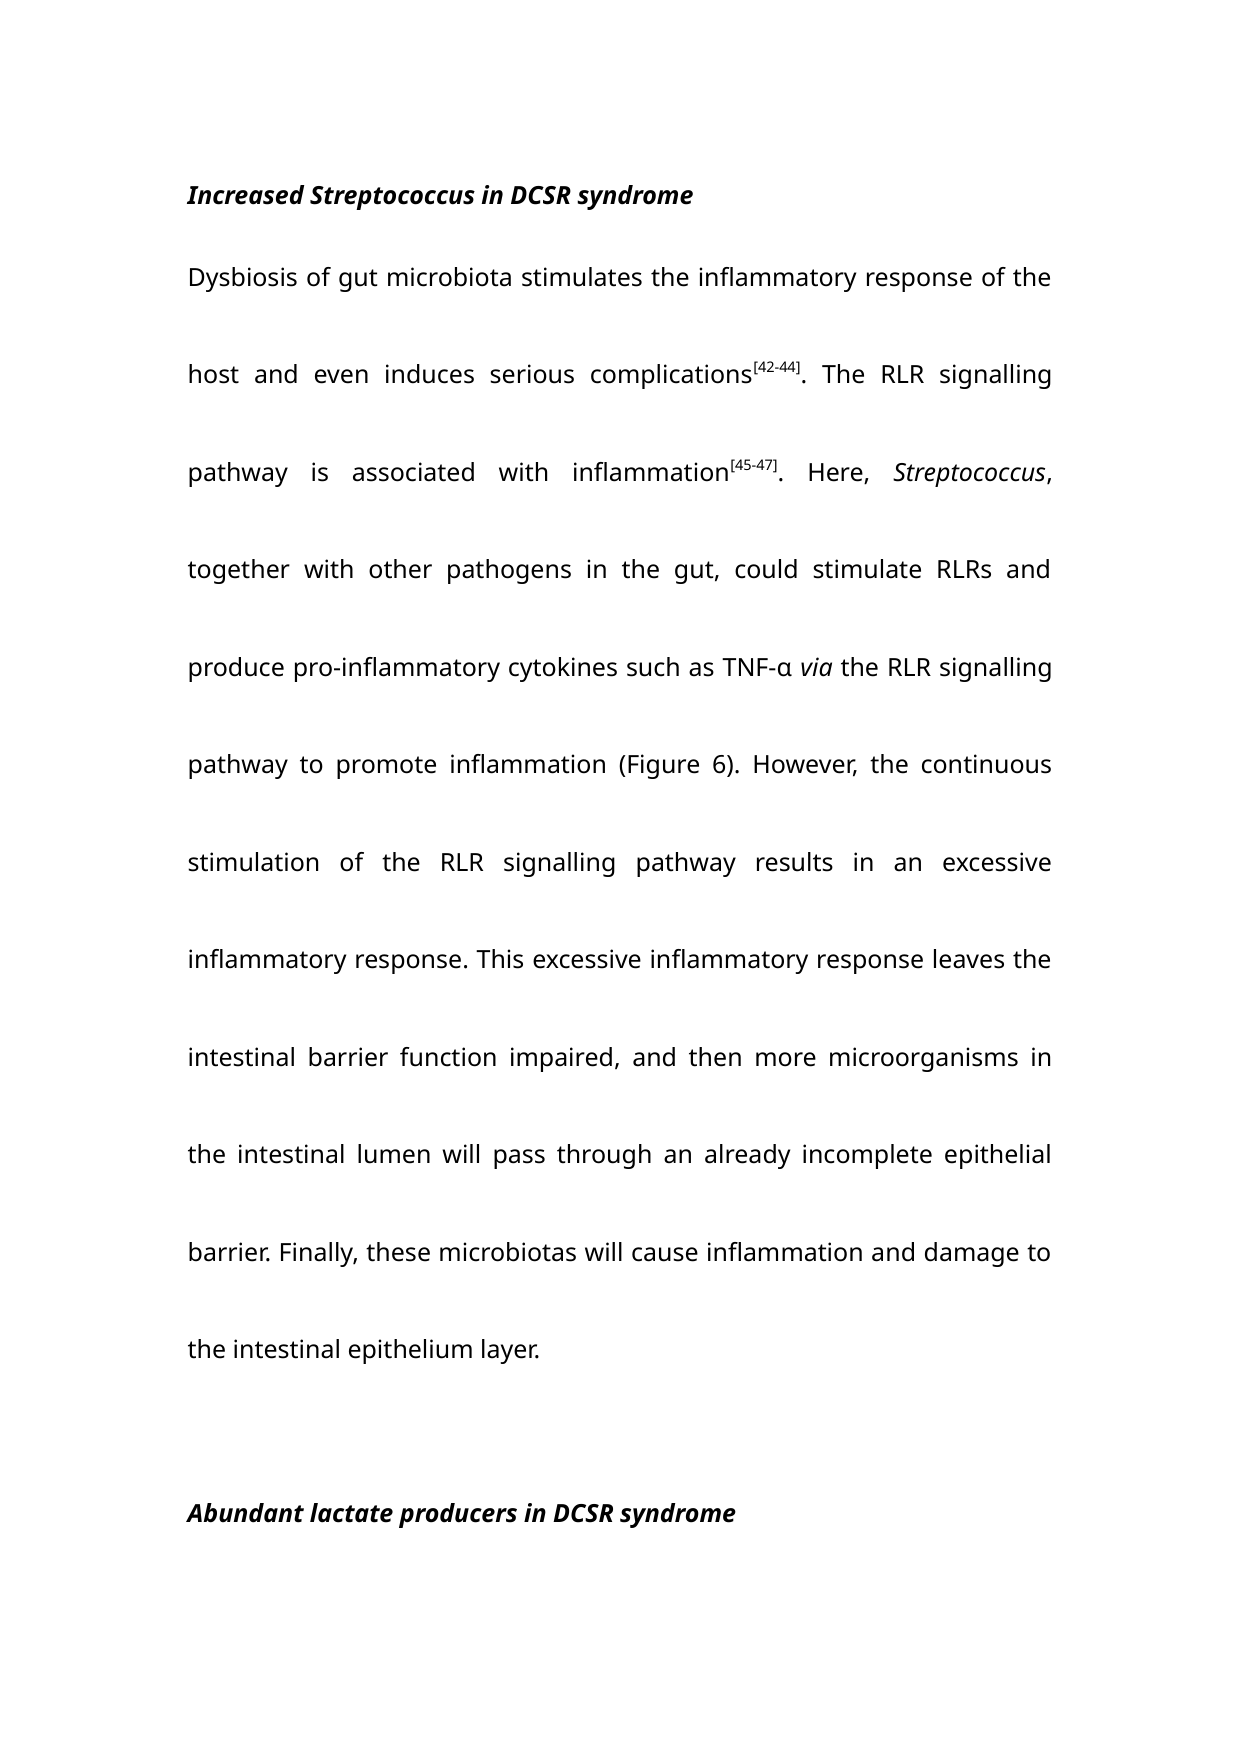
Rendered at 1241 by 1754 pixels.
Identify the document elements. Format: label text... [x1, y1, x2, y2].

text Increased Streptococcus in DCSR syndrome [187, 162, 1053, 227]
text Dysbiosis of gut microbiota stimulates the inflammatory response of the host and even induces serious complications[42-44]. The RLR signalling pathway is associated with inflammation[45-47]. Here, Streptococcus, together with other pathogens in the gut, could stimulate RLRs and produce pro-inflammatory cytokines such as TNF-α via the RLR signalling pathway to promote inflammation (Figure 6). However, the continuous stimulation of the RLR signalling pathway results in an excessive inflammatory response. This excessive inflammatory response leaves the intestinal barrier function impaired, and then more microorganisms in the intestinal lumen will pass through an already incomplete epithelial barrier. Finally, these microbiotas will cause inflammation and damage to the intestinal epithelium layer. [187, 244, 1053, 1381]
text Abundant lactate producers in DCSR syndrome [187, 1480, 1053, 1545]
